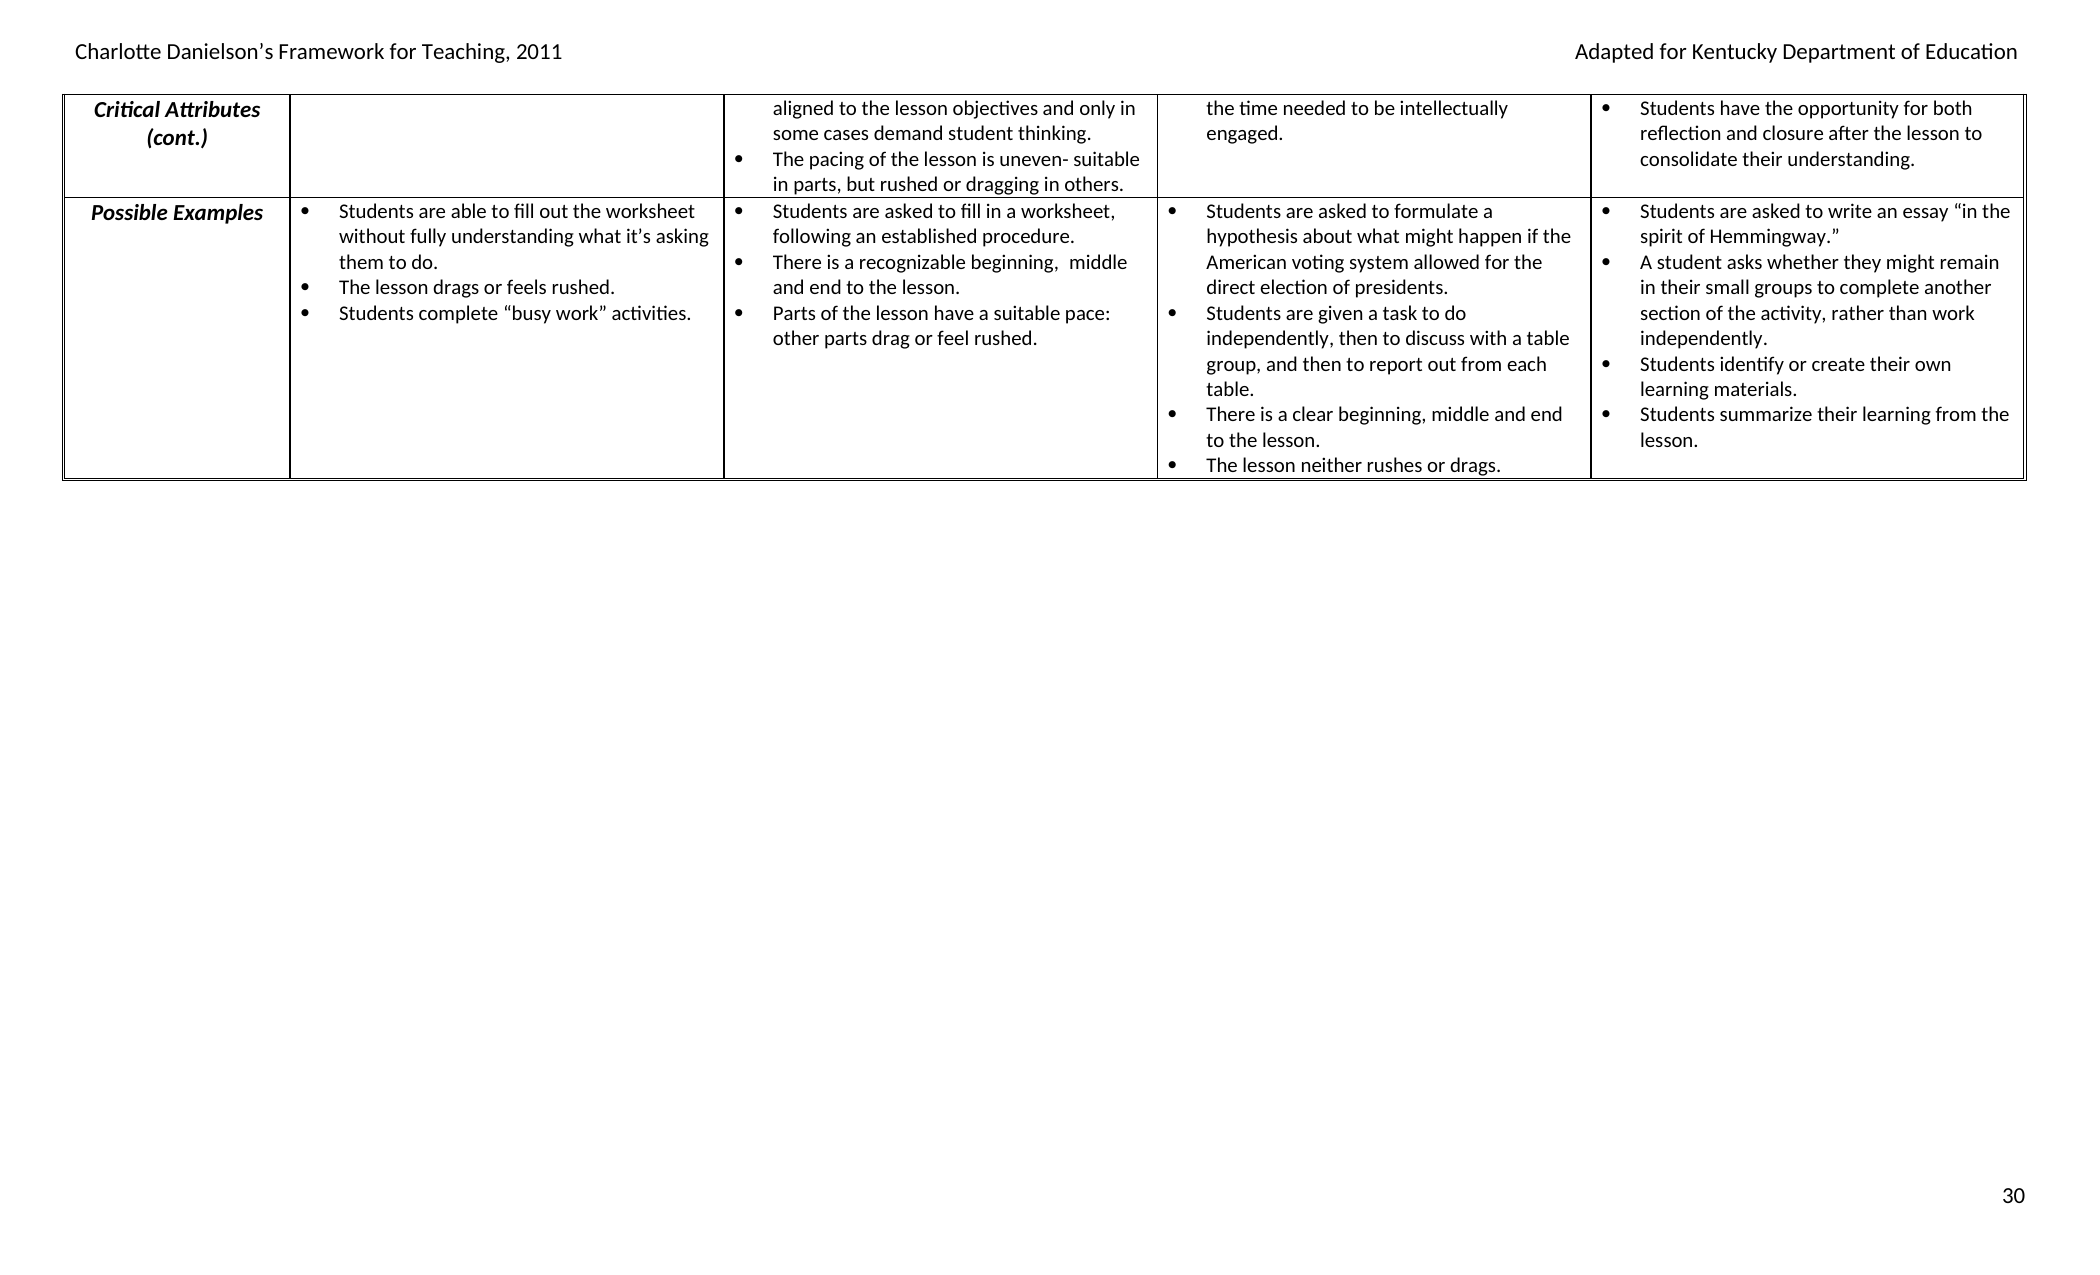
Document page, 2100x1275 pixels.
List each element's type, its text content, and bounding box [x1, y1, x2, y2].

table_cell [1592, 95, 2023, 197]
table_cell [725, 95, 1157, 197]
table_cell Students are asked to formulate a hypothesis about what might happen if the American voting system allowed for the direct election of presidents. Students are given a task to do independently, then to discuss with a table group, and then to report out from each table. There is a clear beginning, middle and end to the lesson. The lesson neither rushes or drags. [1158, 198, 1590, 478]
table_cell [65, 95, 289, 197]
table_cell Possible Examples [65, 198, 289, 478]
table_cell Students are asked to write an essay “in the spirit of Hemmingway.” A student asks whether they might remain in their small groups to complete another section of the activity, rather than work independently. Students identify or create their own learning materials. Students summarize their learning from the lesson. [1592, 198, 2023, 478]
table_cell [291, 95, 723, 197]
table_cell Students are asked to fill in a worksheet, following an established procedure. There is a recognizable beginning, middle and end to the lesson. Parts of the lesson have a suitable pace: other parts drag or feel rushed. [725, 198, 1157, 478]
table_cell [1158, 95, 1590, 197]
table_cell Students are able to fill out the worksheet without fully understanding what it’s asking them to do. The lesson drags or feels rushed. Students complete “busy work” activities. [291, 198, 723, 478]
